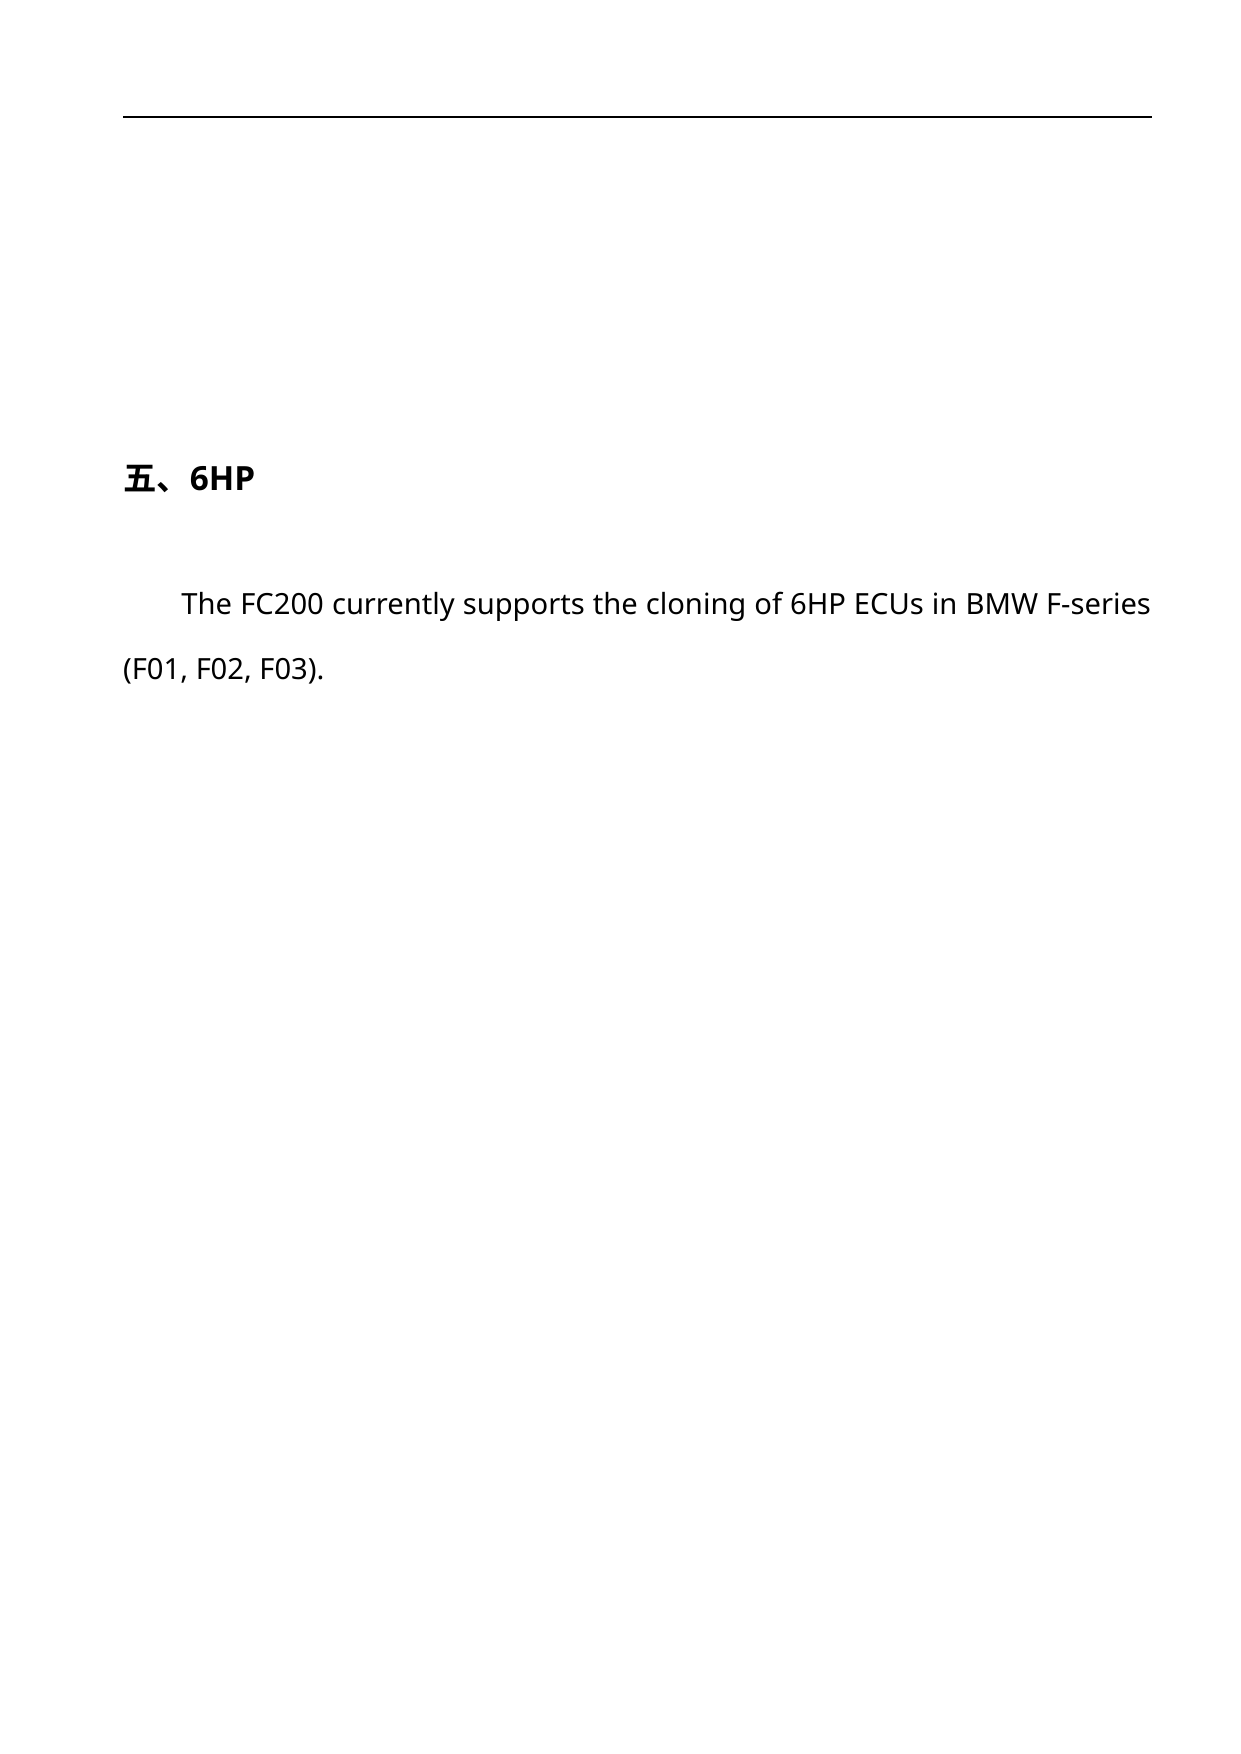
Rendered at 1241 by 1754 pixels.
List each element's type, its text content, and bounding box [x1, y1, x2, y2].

subtitle 五、6HP [123, 443, 1152, 508]
text The FC200 currently supports the cloning of 6HP ECUs in BMW F-series (F01, F02, F03). [123, 571, 1152, 701]
